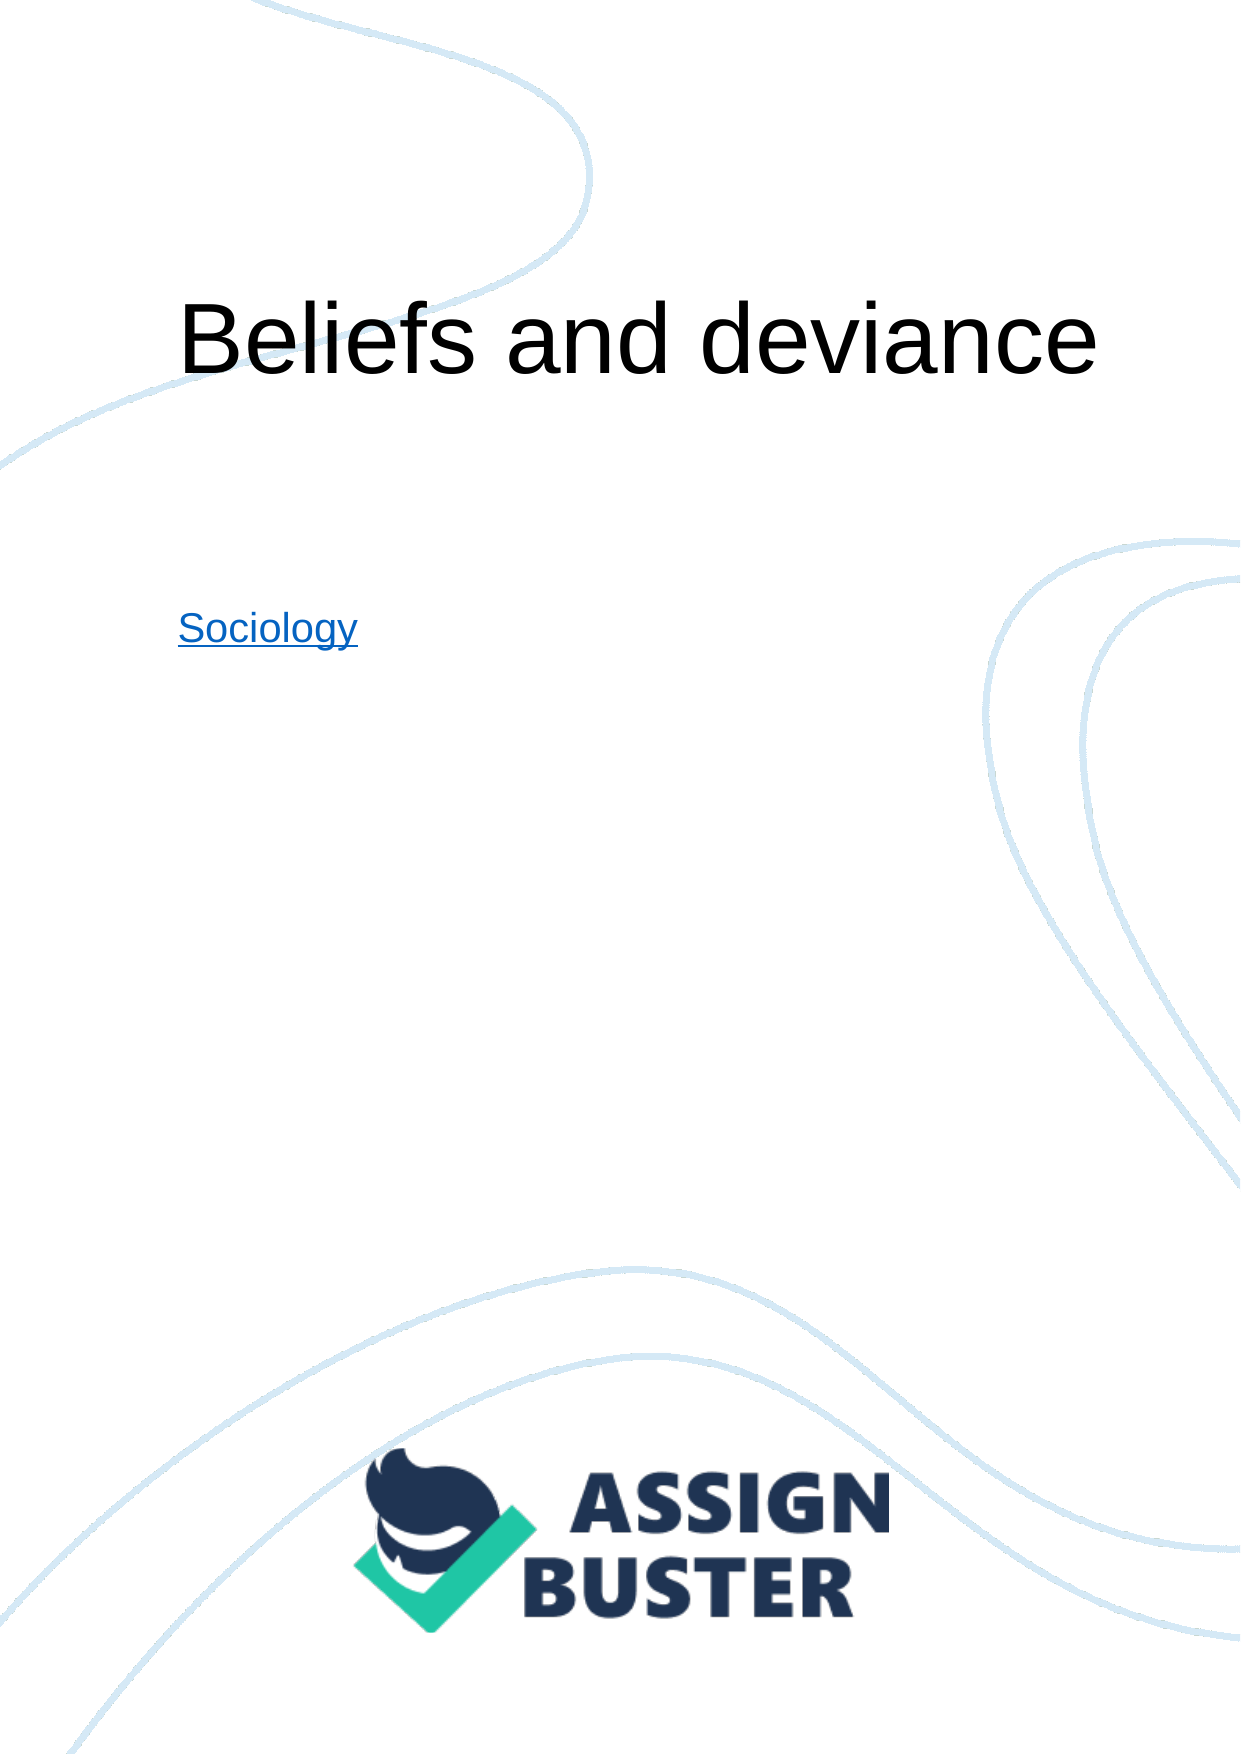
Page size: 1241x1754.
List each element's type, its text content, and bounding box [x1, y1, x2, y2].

picture [0, 0, 1241, 1754]
text Sociology [177, 604, 1152, 652]
subtitle Beliefs and deviance [177, 279, 1152, 394]
